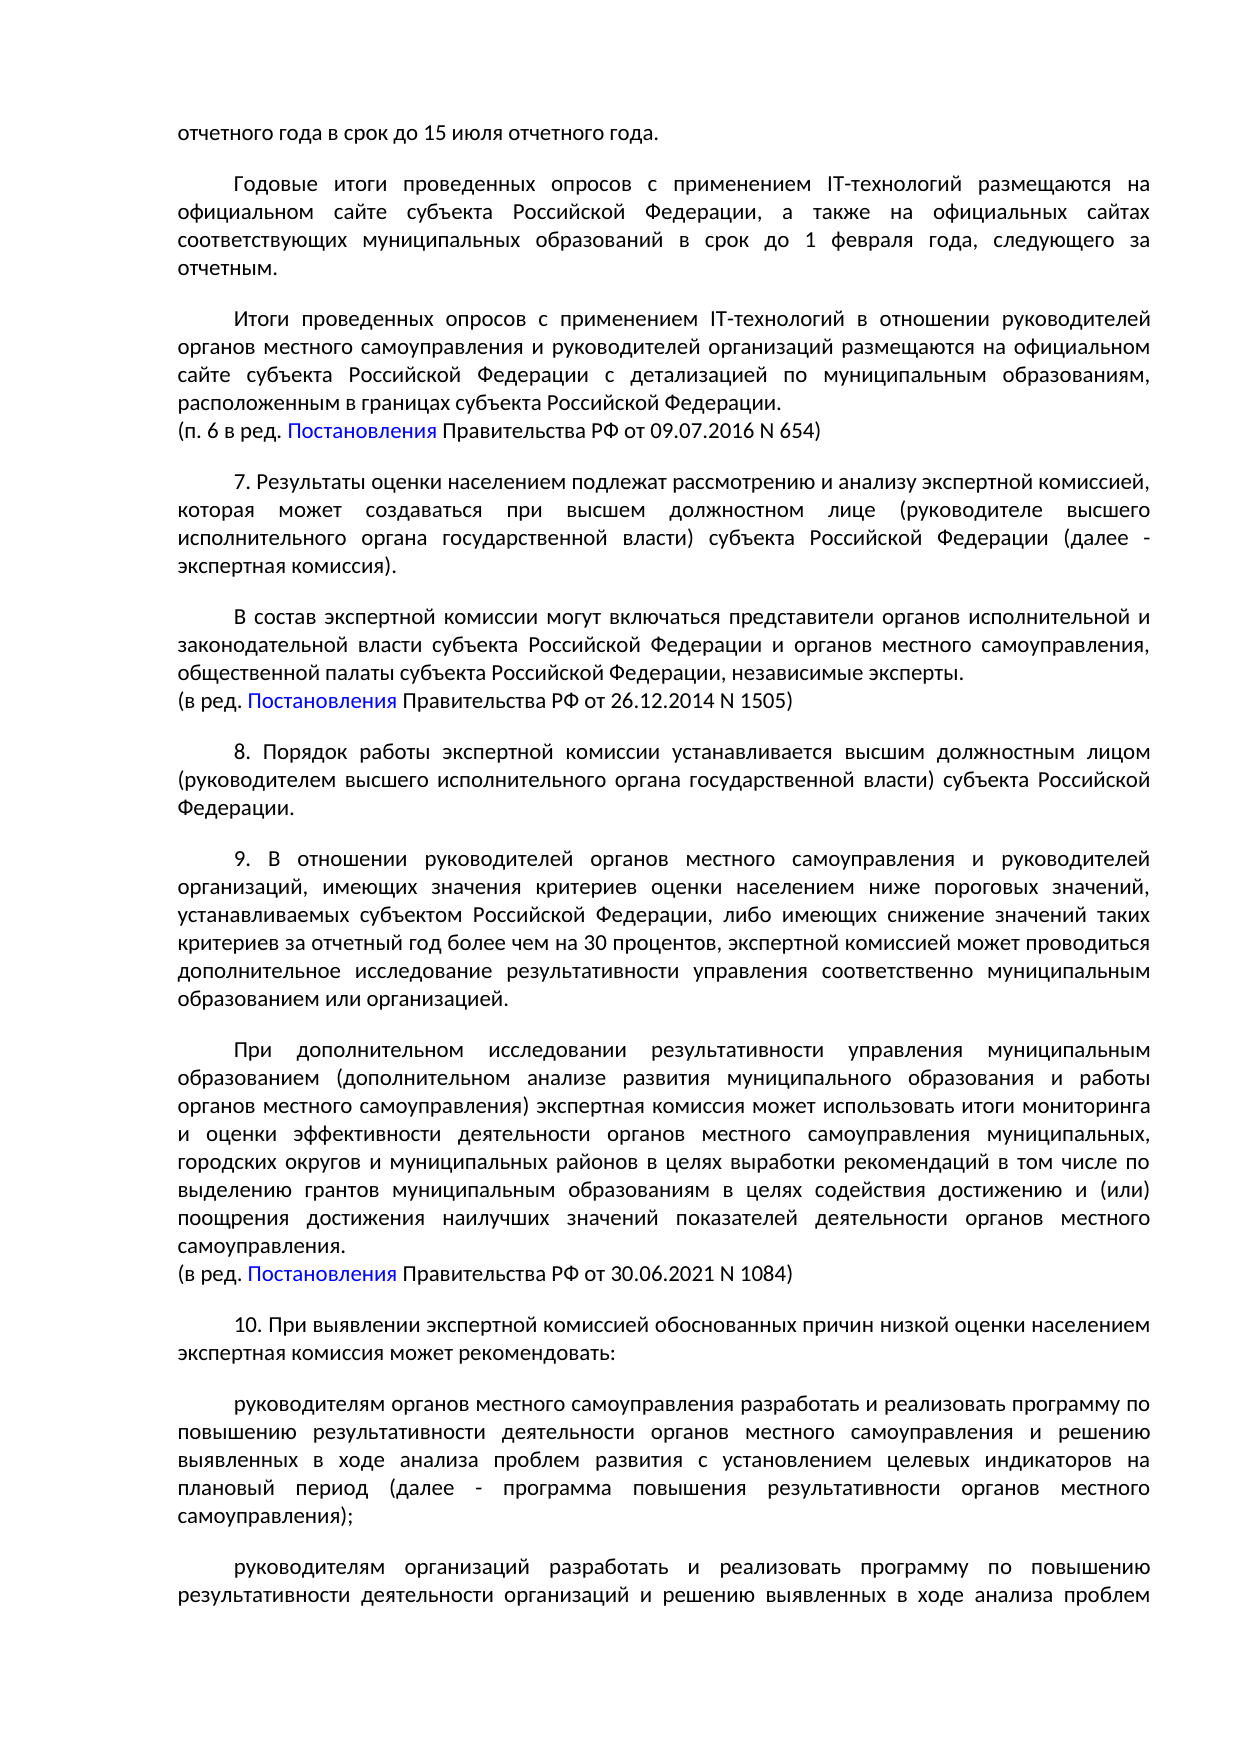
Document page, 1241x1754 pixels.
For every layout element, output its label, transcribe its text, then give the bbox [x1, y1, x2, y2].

text В состав экспертной комиссии могут включаться представители органов исполнительной и законодательной власти субъекта Российской Федерации и органов местного самоуправления, общественной палаты субъекта Российской Федерации, независимые эксперты. [177, 602, 1152, 686]
text 8. Порядок работы экспертной комиссии устанавливается высшим должностным лицом (руководителем высшего исполнительного органа государственной власти) субъекта Российской Федерации. [177, 737, 1152, 821]
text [177, 1552, 1152, 1608]
text (в ред. Постановления Правительства РФ от 26.12.2014 N 1505) [177, 686, 1152, 714]
text (в ред. Постановления Правительства РФ от 30.06.2021 N 1084) [177, 1259, 1152, 1287]
text руководителям органов местного самоуправления разработать и реализовать программу по повышению результативности деятельности органов местного самоуправления и решению выявленных в ходе анализа проблем развития с установлением целевых индикаторов на плановый период (далее - программа повышения результативности органов местного самоуправления); [177, 1389, 1152, 1529]
text При дополнительном исследовании результативности управления муниципальным образованием (дополнительном анализе развития муниципального образования и работы органов местного самоуправления) экспертная комиссия может использовать итоги мониторинга и оценки эффективности деятельности органов местного самоуправления муниципальных, городских округов и муниципальных районов в целях выработки рекомендаций в том числе по выделению грантов муниципальным образованиям в целях содействия достижению и (или) поощрения достижения наилучших значений показателей деятельности органов местного самоуправления. [177, 1035, 1152, 1259]
text Итоги проведенных опросов с применением IT-технологий в отношении руководителей органов местного самоуправления и руководителей организаций размещаются на официальном сайте субъекта Российской Федерации с детализацией по муниципальным образованиям, расположенным в границах субъекта Российской Федерации. [177, 304, 1152, 416]
text 9. В отношении руководителей органов местного самоуправления и руководителей организаций, имеющих значения критериев оценки населением ниже пороговых значений, устанавливаемых субъектом Российской Федерации, либо имеющих снижение значений таких критериев за отчетный год более чем на 30 процентов, экспертной комиссией может проводиться дополнительное исследование результативности управления соответственно муниципальным образованием или организацией. [177, 844, 1152, 1012]
text 7. Результаты оценки населением подлежат рассмотрению и анализу экспертной комиссией, которая может создаваться при высшем должностном лице (руководителе высшего исполнительного органа государственной власти) субъекта Российской Федерации (далее - экспертная комиссия). [177, 467, 1152, 579]
text Годовые итоги проведенных опросов с применением IT-технологий размещаются на официальном сайте субъекта Российской Федерации, а также на официальных сайтах соответствующих муниципальных образований в срок до 1 февраля года, следующего за отчетным. [177, 169, 1152, 281]
text 10. При выявлении экспертной комиссией обоснованных причин низкой оценки населением экспертная комиссия может рекомендовать: [177, 1310, 1152, 1366]
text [177, 118, 1152, 146]
text (п. 6 в ред. Постановления Правительства РФ от 09.07.2016 N 654) [177, 416, 1152, 444]
